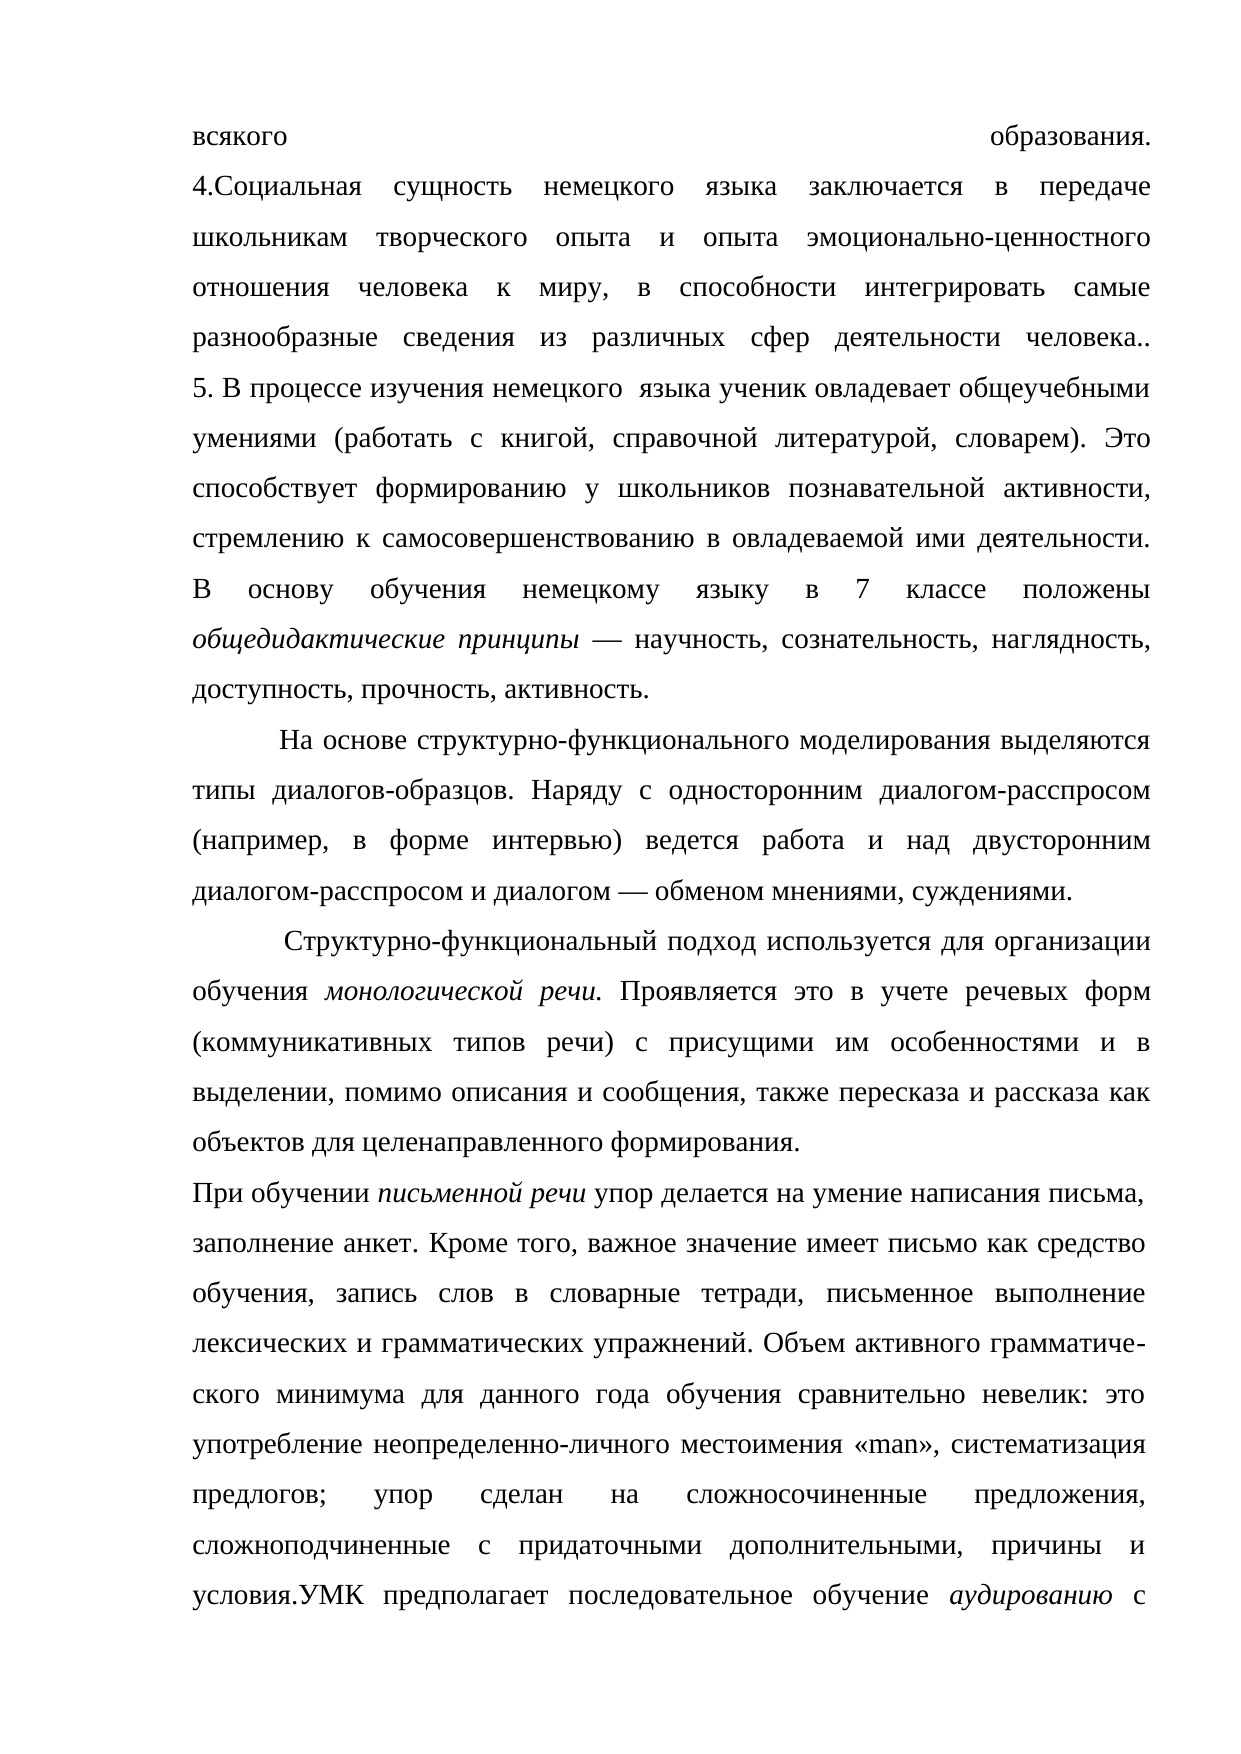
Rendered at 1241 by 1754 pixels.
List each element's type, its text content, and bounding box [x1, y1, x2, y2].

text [192, 1175, 1146, 1611]
list На основе структурно-функционального моделирования выделяются типы диалогов-образцов. Наряду с односторонним диалогом-расспросом (например, в форме интервью) ведется работа и над двусторонним диалогом-расспросом и диалогом — обменом мнениями, суждениями. [192, 722, 1152, 906]
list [192, 118, 1152, 705]
list Структурно-функциональный подход используется для организации обучения монологической речи. Проявляется это в учете речевых форм (коммуникативных типов речи) с присущими им особенностями и в выделении, помимо описания и сообщения, также пересказа и рассказа как объектов для целенаправленного формирования. [192, 923, 1152, 1158]
